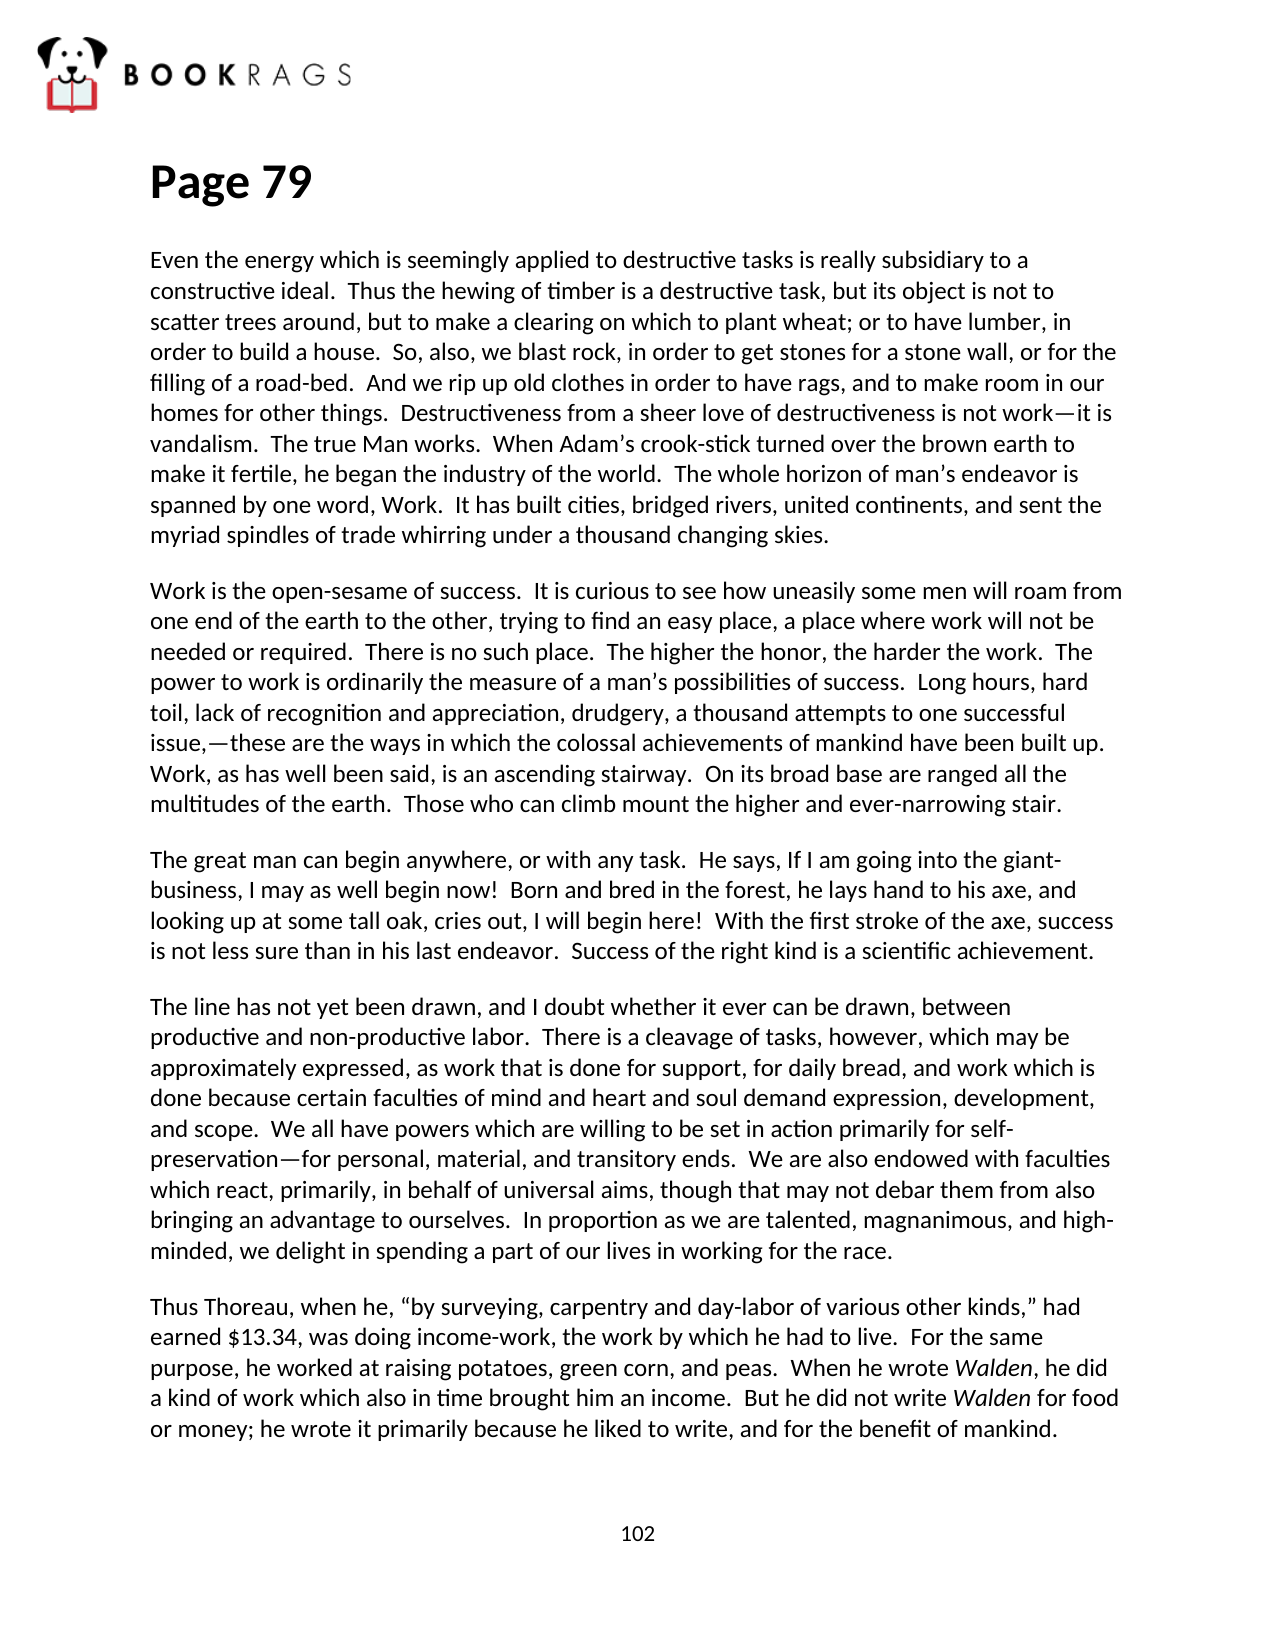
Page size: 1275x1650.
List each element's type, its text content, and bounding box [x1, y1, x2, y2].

text Thus Thoreau, when he, “by surveying, carpentry and day-labor of various other kinds,” had earned $13.34, was doing income-work, the work by which he had to live. For the same purpose, he worked at raising potatoes, green corn, and peas. When he wrote Walden, he did a kind of work which also in time brought him an income. But he did not write Walden for food or money; he wrote it primarily because he liked to write, and for the benefit of mankind. [150, 1291, 1125, 1443]
text Work is the open-sesame of success. It is curious to see how uneasily some men will roam from one end of the earth to the other, trying to find an easy place, a place where work will not be needed or required. There is no such place. The higher the honor, the harder the work. The power to work is ordinarily the measure of a man’s possibilities of success. Long hours, hard toil, lack of recognition and appreciation, drudgery, a thousand attempts to one successful issue,—­these are the ways in which the colossal achievements of mankind have been built up. Work, as has well been said, is an ascending stairway. On its broad base are ranged all the multitudes of the earth. Those who can climb mount the higher and ever-narrowing stair. [150, 575, 1125, 819]
text The great man can begin anywhere, or with any task. He says, If I am going into the giant-business, I may as well begin now! Born and bred in the forest, he lays hand to his axe, and looking up at some tall oak, cries out, I will begin here! With the first stroke of the axe, success is not less sure than in his last endeavor. Success of the right kind is a scientific achievement. [150, 844, 1125, 966]
text Even the energy which is seemingly applied to destructive tasks is really subsidiary to a constructive ideal. Thus the hewing of timber is a destructive task, but its object is not to scatter trees around, but to make a clearing on which to plant wheat; or to have lumber, in order to build a house. So, also, we blast rock, in order to get stones for a stone wall, or for the filling of a road-bed. And we rip up old clothes in order to have rags, and to make room in our homes for other things. Destructiveness from a sheer love of destructiveness is not work—­it is vandalism. The true Man works. When Adam’s crook-stick turned over the brown earth to make it fertile, he began the industry of the world. The whole horizon of man’s endeavor is spanned by one word, Work. It has built cities, bridged rivers, united continents, and sent the myriad spindles of trade whirring under a thousand changing skies. [150, 244, 1125, 550]
text The line has not yet been drawn, and I doubt whether it ever can be drawn, between productive and non-productive labor. There is a cleavage of tasks, however, which may be approximately expressed, as work that is done for support, for daily bread, and work which is done because certain faculties of mind and heart and soul demand expression, development, and scope. We all have powers which are willing to be set in action primarily for self-preservation—­for personal, material, and transitory ends. We are also endowed with faculties which react, primarily, in behalf of universal aims, though that may not debar them from also bringing an advantage to ourselves. In proportion as we are talented, magnanimous, and high-minded, we delight in spending a part of our lives in working for the race. [150, 991, 1125, 1266]
text Page 79 [150, 150, 1125, 211]
picture [37, 37, 351, 113]
